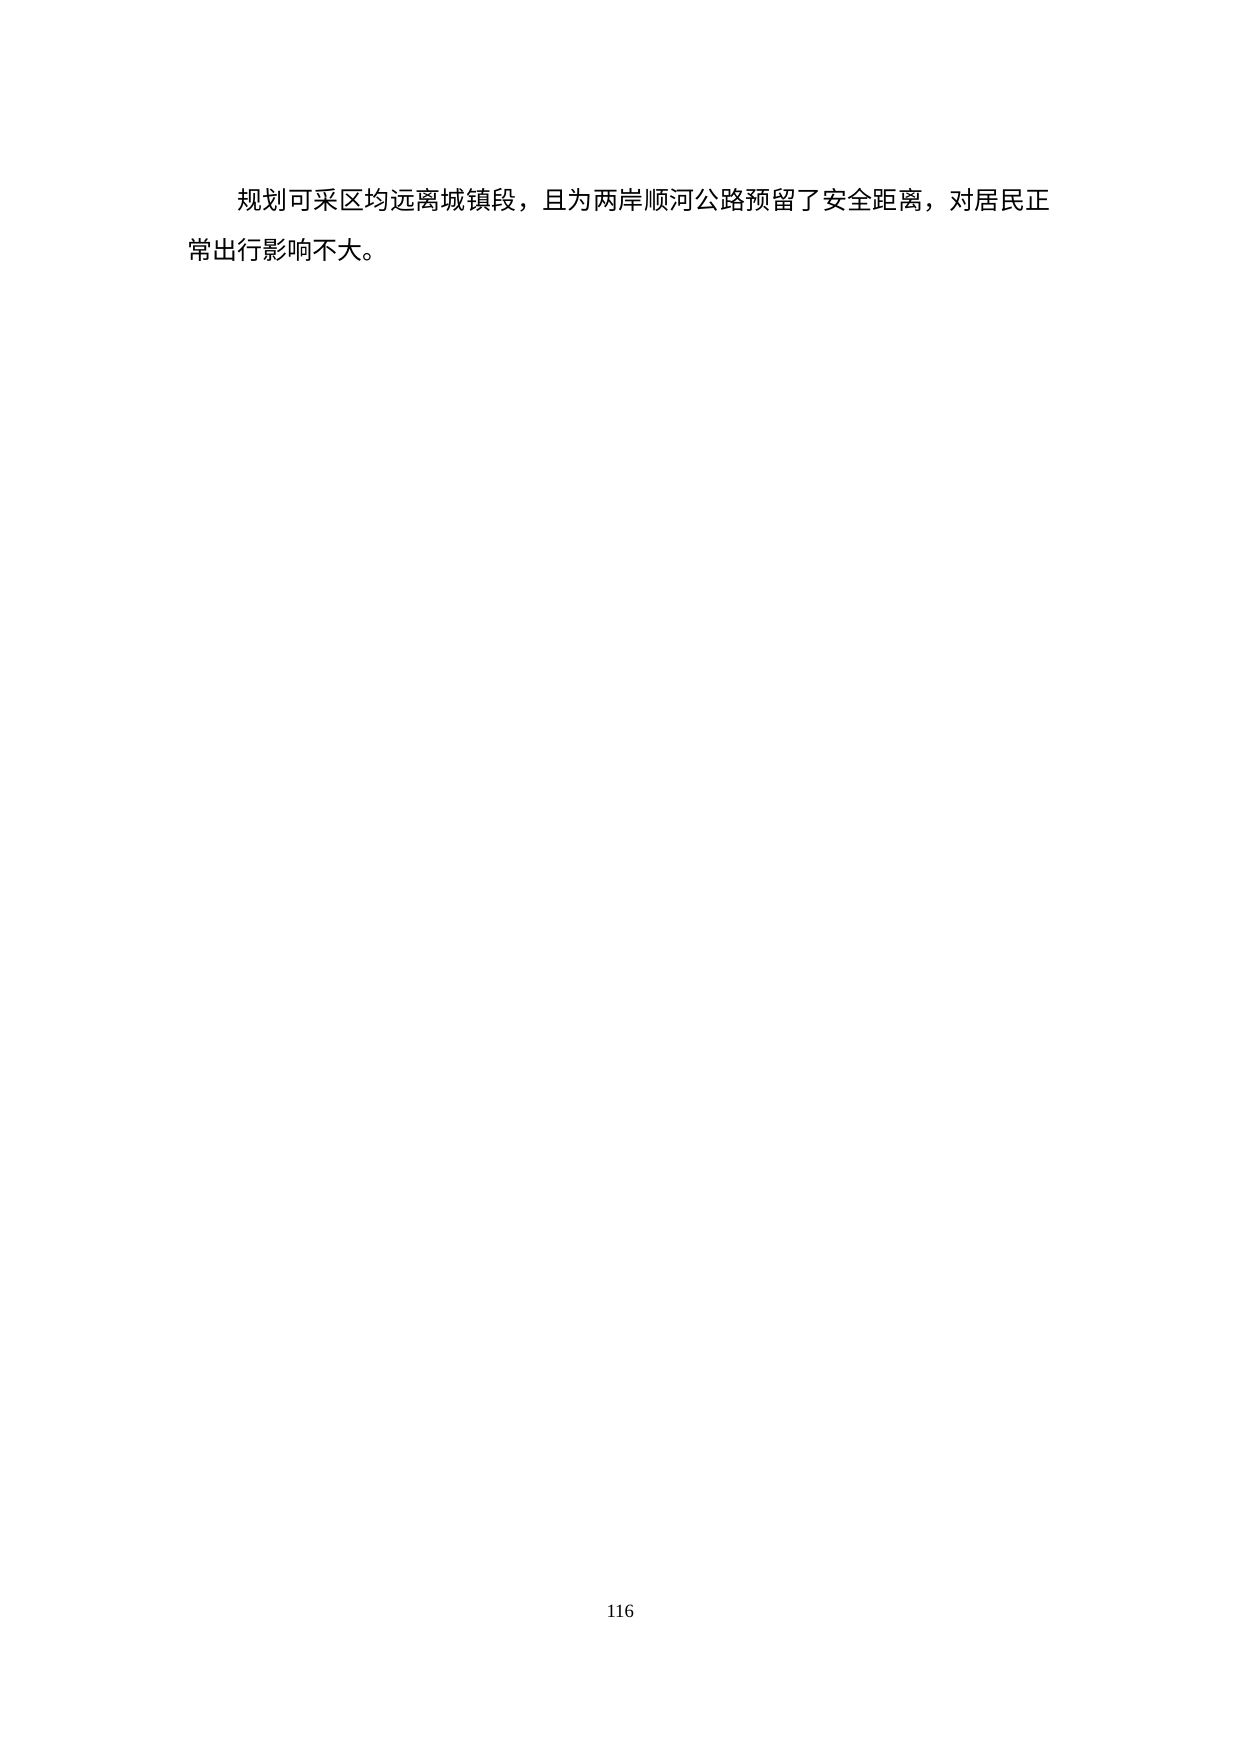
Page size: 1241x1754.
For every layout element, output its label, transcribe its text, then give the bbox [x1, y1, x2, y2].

text 规划可采区均远离城镇段，且为两岸顺河公路预留了安全距离，对居民正常出行影响不大。 [187, 174, 1053, 274]
